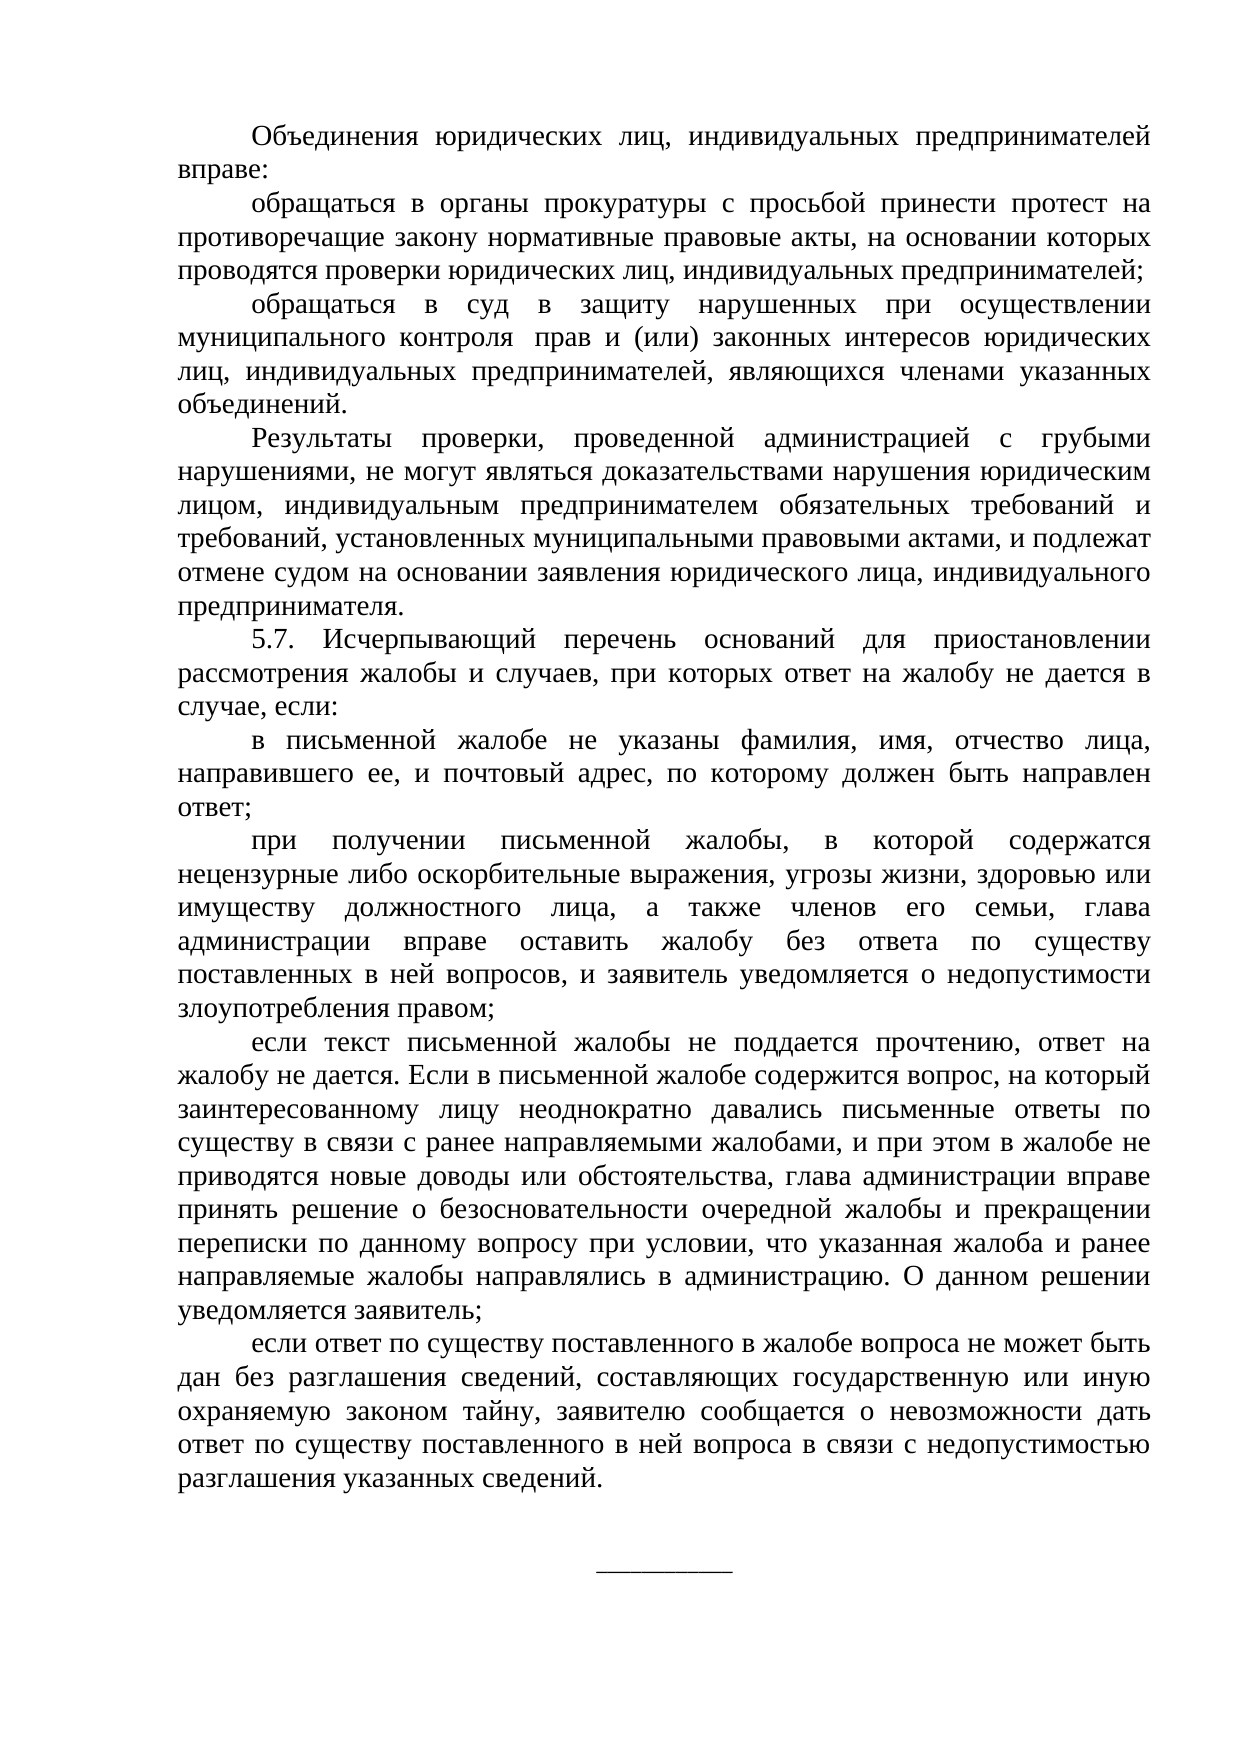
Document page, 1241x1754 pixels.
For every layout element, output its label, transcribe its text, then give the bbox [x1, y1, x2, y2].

text обращаться в суд в защиту нарушенных при осуществлении муниципального контроля прав и (или) законных интересов юридических лиц, индивидуальных предпринимателей, являющихся членами указанных объединений. [177, 286, 1152, 420]
text Объединения юридических лиц, индивидуальных предпринимателей вправе: [177, 118, 1152, 185]
text если ответ по существу поставленного в жалобе вопроса не может быть дан без разглашения сведений, составляющих государственную или иную охраняемую законом тайну, заявителю сообщается о невозможности дать ответ по существу поставленного в ней вопроса в связи с недопустимостью разглашения указанных сведений. [177, 1326, 1152, 1493]
text при получении письменной жалобы, в которой содержатся нецензурные либо оскорбительные выражения, угрозы жизни, здоровью или имуществу должностного лица, а также членов его семьи, глава администрации вправе оставить жалобу без ответа по существу поставленных в ней вопросов, и заявитель уведомляется о недопустимости злоупотребления правом; [177, 822, 1152, 1024]
text 5.7. Исчерпывающий перечень оснований для приостановлении рассмотрения жалобы и случаев, при которых ответ на жалобу не дается в случае, если: [177, 621, 1152, 722]
text обращаться в органы прокуратуры с просьбой принести протест на противоречащие закону нормативные правовые акты, на основании которых проводятся проверки юридических лиц, индивидуальных предпринимателей; [177, 185, 1152, 286]
text ____________ [177, 1548, 1152, 1576]
text Результаты проверки, проведенной администрацией с грубыми нарушениями, не могут являться доказательствами нарушения юридическим лицом, индивидуальным предпринимателем обязательных требований и требований, установленных муниципальными правовыми актами, и подлежат отмене судом на основании заявления юридического лица, индивидуального предпринимателя. [177, 420, 1152, 621]
text если текст письменной жалобы не поддается прочтению, ответ на жалобу не дается. Если в письменной жалобе содержится вопрос, на который заинтересованному лицу неоднократно давались письменные ответы по существу в связи с ранее направляемыми жалобами, и при этом в жалобе не приводятся новые доводы или обстоятельства, глава администрации вправе принять решение о безосновательности очередной жалобы и прекращении переписки по данному вопросу при условии, что указанная жалоба и ранее направляемые жалобы направлялись в администрацию. О данном решении уведомляется заявитель; [177, 1024, 1152, 1326]
text в письменной жалобе не указаны фамилия, имя, отчество лица, направившего ее, и почтовый адрес, по которому должен быть направлен ответ; [177, 722, 1152, 822]
